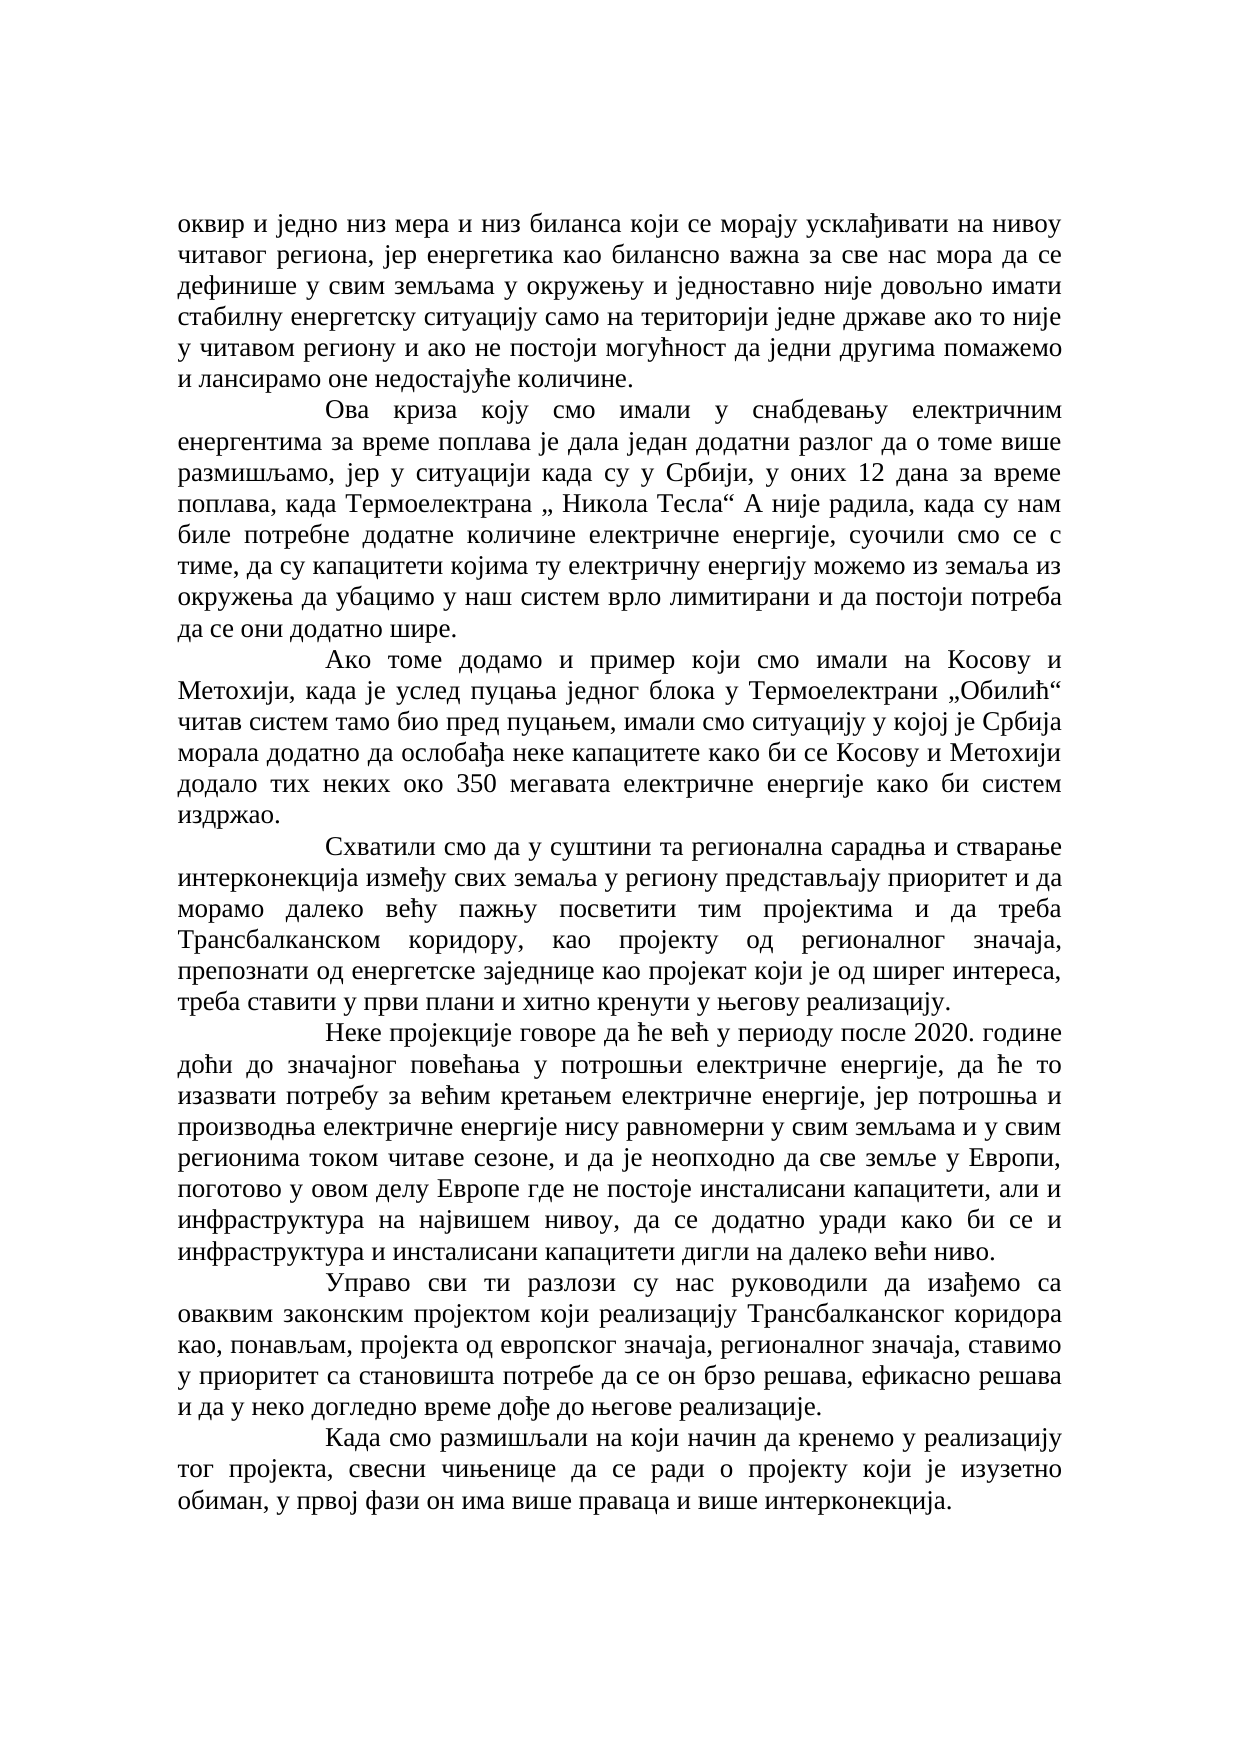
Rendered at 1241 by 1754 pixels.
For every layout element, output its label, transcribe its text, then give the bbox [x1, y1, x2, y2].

text Управо сви ти разлози су нас руководили да изађемо са оваквим законским пројектом који реализацију Трансбалканског коридора као, понављам, пројекта од европског значаја, регионалног значаја, ставимо у приоритет са становишта потребе да се он брзо решава, ефикасно решава и да у неко догледно време дође до његове реализације. [177, 1266, 1063, 1421]
text Неке пројекције говоре да ће већ у периоду после 2020. године доћи до значајног повећања у потрошњи електричне енергије, да ће то изазвати потребу за већим кретањем електричне енергије, јер потрошња и производња електричне енергије нису равномерни у свим земљама и у свим регионима током читаве сезоне, и да је неопходно да све земље у Европи, поготово у овом делу Европе где не постоје инсталисани капацитети, али и инфраструктура на највишем нивоу, да се додатно уради како би се и инфраструктура и инсталисани капацитети дигли на далеко већи ниво. [177, 1017, 1063, 1266]
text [177, 207, 1063, 394]
text Када смо размишљали на који начин да кренемо у реализацију тог пројекта, свесни чињенице да се ради о пројекту који је изузетно обиман, у првој фази он има више праваца и више интерконекција. [177, 1421, 1063, 1515]
text Ова криза коју смо имали у снабдевању електричним енергентима за време поплава је дала један додатни разлог да о томе више размишљамо, јер у ситуацији када су у Србији, у оних 12 дана за време поплава, када Термоелектрана „ Никола Тесла“ А није радила, када су нам биле потребне додатне количине електричне енергије, суочили смо се с тиме, да су капацитети којима ту електричну енергију можемо из земаља из окружења да убацимо у наш систем врло лимитирани и да постоји потреба да се они додатно шире. [177, 394, 1063, 643]
text Схватили смо да у суштини та регионална сарадња и стварање интерконекција између свих земаља у региону представљају приоритет и да морамо далеко већу пажњу посветити тим пројектима и да треба Трансбалканском коридору, као пројекту од регионалног значаја, препознати од енергетске заједнице као пројекат који је од ширег интереса, треба ставити у први плани и хитно кренути у његову реализацију. [177, 830, 1063, 1017]
text Ако томе додамо и пример који смо имали на Косову и Метохији, када је услед пуцања једног блока у Термоелектрани „Обилић“ читав систем тамо био пред пуцањем, имали смо ситуацију у којој је Србија морала додатно да ослобађа неке капацитете како би се Косову и Метохији додало тих неких око 350 мегавата електричне енергије како би систем издржао. [177, 643, 1063, 830]
